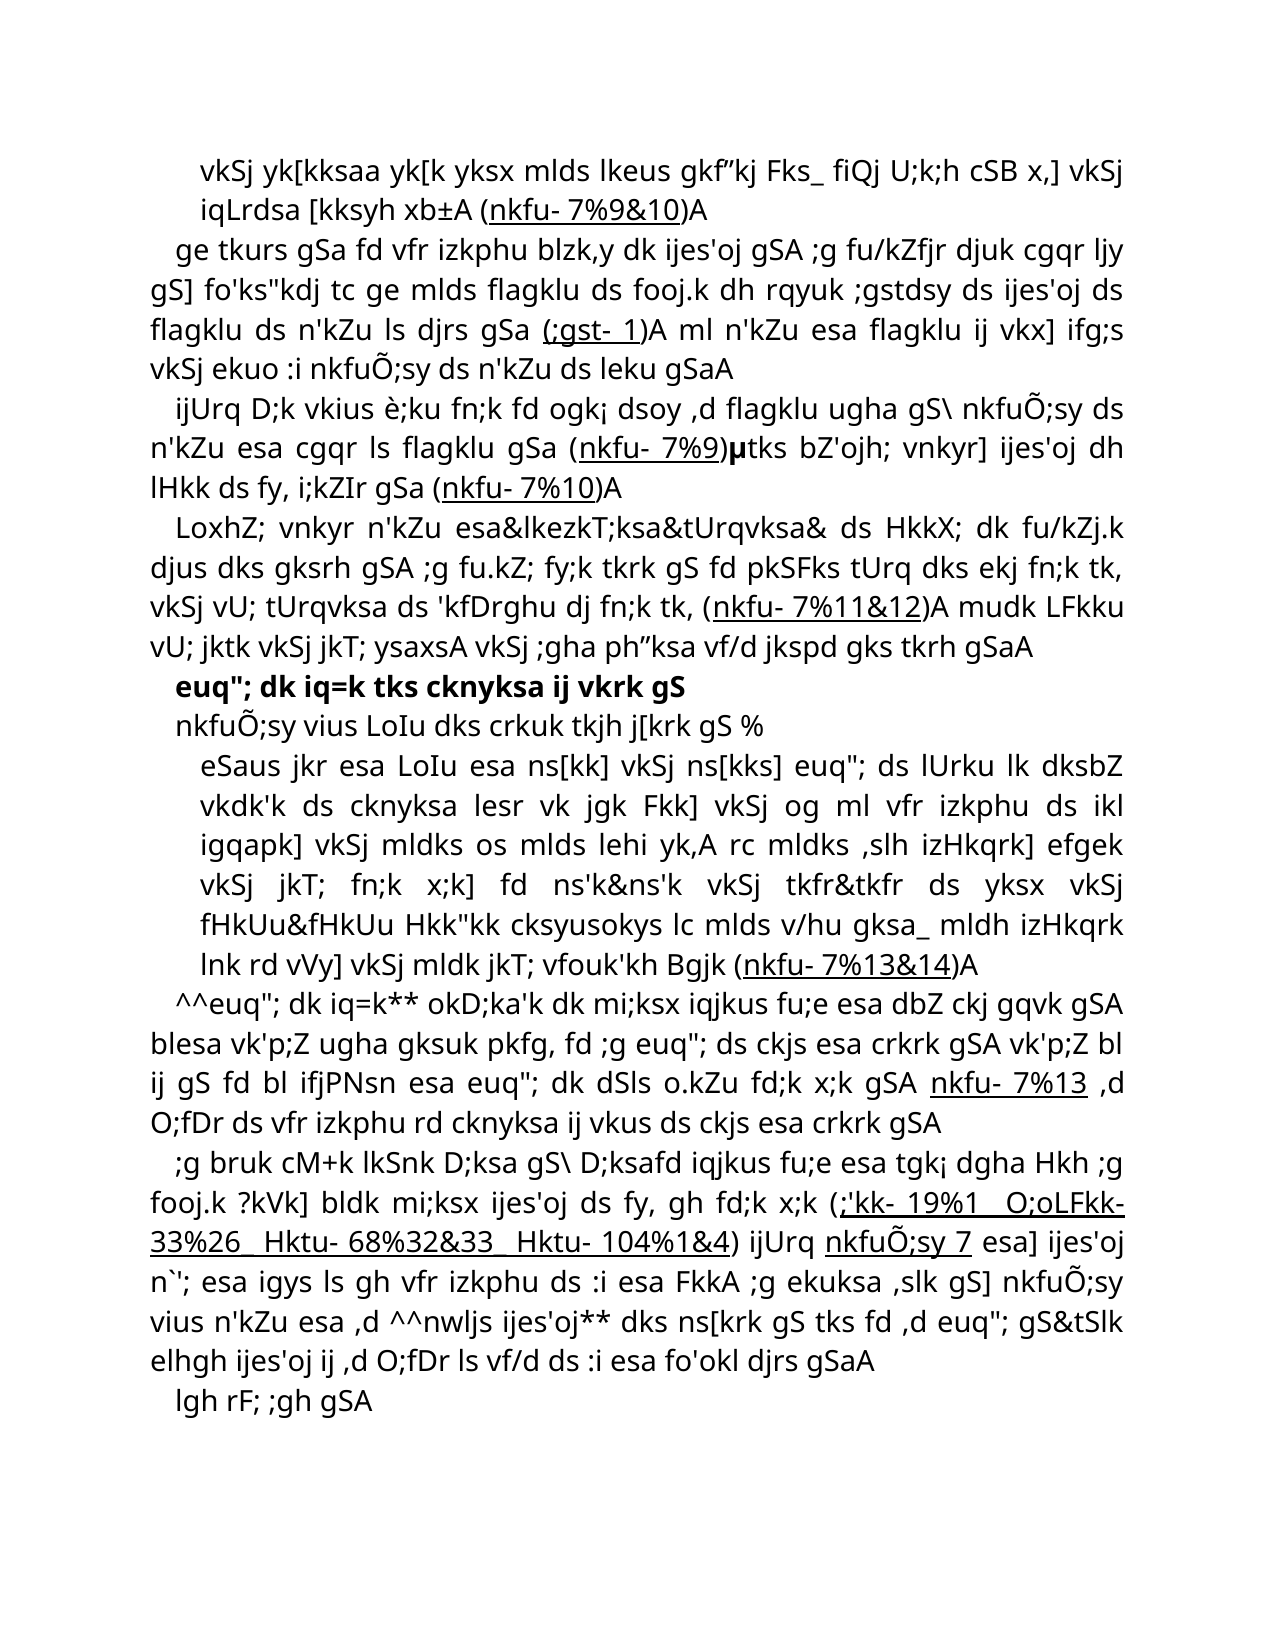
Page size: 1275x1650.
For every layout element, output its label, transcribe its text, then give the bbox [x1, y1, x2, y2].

text LoxhZ; vnkyr n'kZu esa&lkezkT;ksa&tUrqvksa& ds HkkX; dk fu/kZj.k djus dks gksrh gSA ;g fu.kZ; fy;k tkrk gS fd pkSFks tUrq dks ekj fn;k tk, vkSj vU; tUrqvksa ds 'kfDrghu dj fn;k tk, (nkfu- 7%11&12)A mudk LFkku vU; jktk vkSj jkT; ysaxsA vkSj ;gha ph”ksa vf/d jkspd gks tkrh gSaA [150, 507, 1125, 666]
text ijUrq D;k vkius è;ku fn;k fd ogk¡ dsoy ,d flagklu ugha gS\ nkfuÕ;sy ds n'kZu esa cgqr ls flagklu gSa (nkfu- 7%9)µtks bZ'ojh; vnkyr] ijes'oj dh lHkk ds fy, i;kZIr gSa (nkfu- 7%10)A [150, 388, 1125, 507]
text lgh rF; ;gh gSA [150, 1380, 1125, 1420]
text eSaus jkr esa LoIu esa ns[kk] vkSj ns[kks] euq"; ds lUrku lk dksbZ vkdk'k ds cknyksa lesr vk jgk Fkk] vkSj og ml vfr izkphu ds ikl igqapk] vkSj mldks os mlds lehi yk,A rc mldks ,slh izHkqrk] efgek vkSj jkT; fn;k x;k] fd ns'k&ns'k vkSj tkfr&tkfr ds yksx vkSj fHkUu&fHkUu Hkk"kk cksyusokys lc mlds v/hu gksa_ mldh izHkqrk lnk rd vVy] vkSj mldk jkT; vfouk'kh Bgjk (nkfu- 7%13&14)A [200, 745, 1125, 983]
text ;g bruk cM+k lkSnk D;ksa gS\ D;ksafd iqjkus fu;e esa tgk¡ dgha Hkh ;g fooj.k ?kVk] bldk mi;ksx ijes'oj ds fy, gh fd;k x;k (;'kk- 19%1_ O;oLFkk- 33%26_ Hktu- 68%32&33_ Hktu- 104%1&4) ijUrq nkfuÕ;sy 7 esa] ijes'oj n`'; esa igys ls gh vfr izkphu ds :i esa FkkA ;g ekuksa ,slk gS] nkfuÕ;sy vius n'kZu esa ,d ^^nwljs ijes'oj** dks ns[krk gS tks fd ,d euq"; gS&tSlk elhgh ijes'oj ij ,d O;fDr ls vf/d ds :i esa fo'okl djrs gSaA [150, 1142, 1125, 1380]
text ge tkurs gSa fd vfr izkphu blzk,y dk ijes'oj gSA ;g fu/kZfjr djuk cgqr ljy gS] fo'ks"kdj tc ge mlds flagklu ds fooj.k dh rqyuk ;gstdsy ds ijes'oj ds flagklu ds n'kZu ls djrs gSa (;gst- 1)A ml n'kZu esa flagklu ij vkx] ifg;s vkSj ekuo :i nkfuÕ;sy ds n'kZu ds leku gSaA [150, 229, 1125, 388]
text euq"; dk iq=k tks cknyksa ij vkrk gS [150, 666, 1125, 706]
text ^^euq"; dk iq=k** okD;ka'k dk mi;ksx iqjkus fu;e esa dbZ ckj gqvk gSA blesa vk'p;Z ugha gksuk pkfg, fd ;g euq"; ds ckjs esa crkrk gSA vk'p;Z bl ij gS fd bl ifjPNsn esa euq"; dk dSls o.kZu fd;k x;k gSA nkfu- 7%13 ,d O;fDr ds vfr izkphu rd cknyksa ij vkus ds ckjs esa crkrk gSA [150, 983, 1125, 1142]
text nkfuÕ;sy vius LoIu dks crkuk tkjh j[krk gS % [150, 706, 1125, 745]
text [200, 150, 1125, 229]
